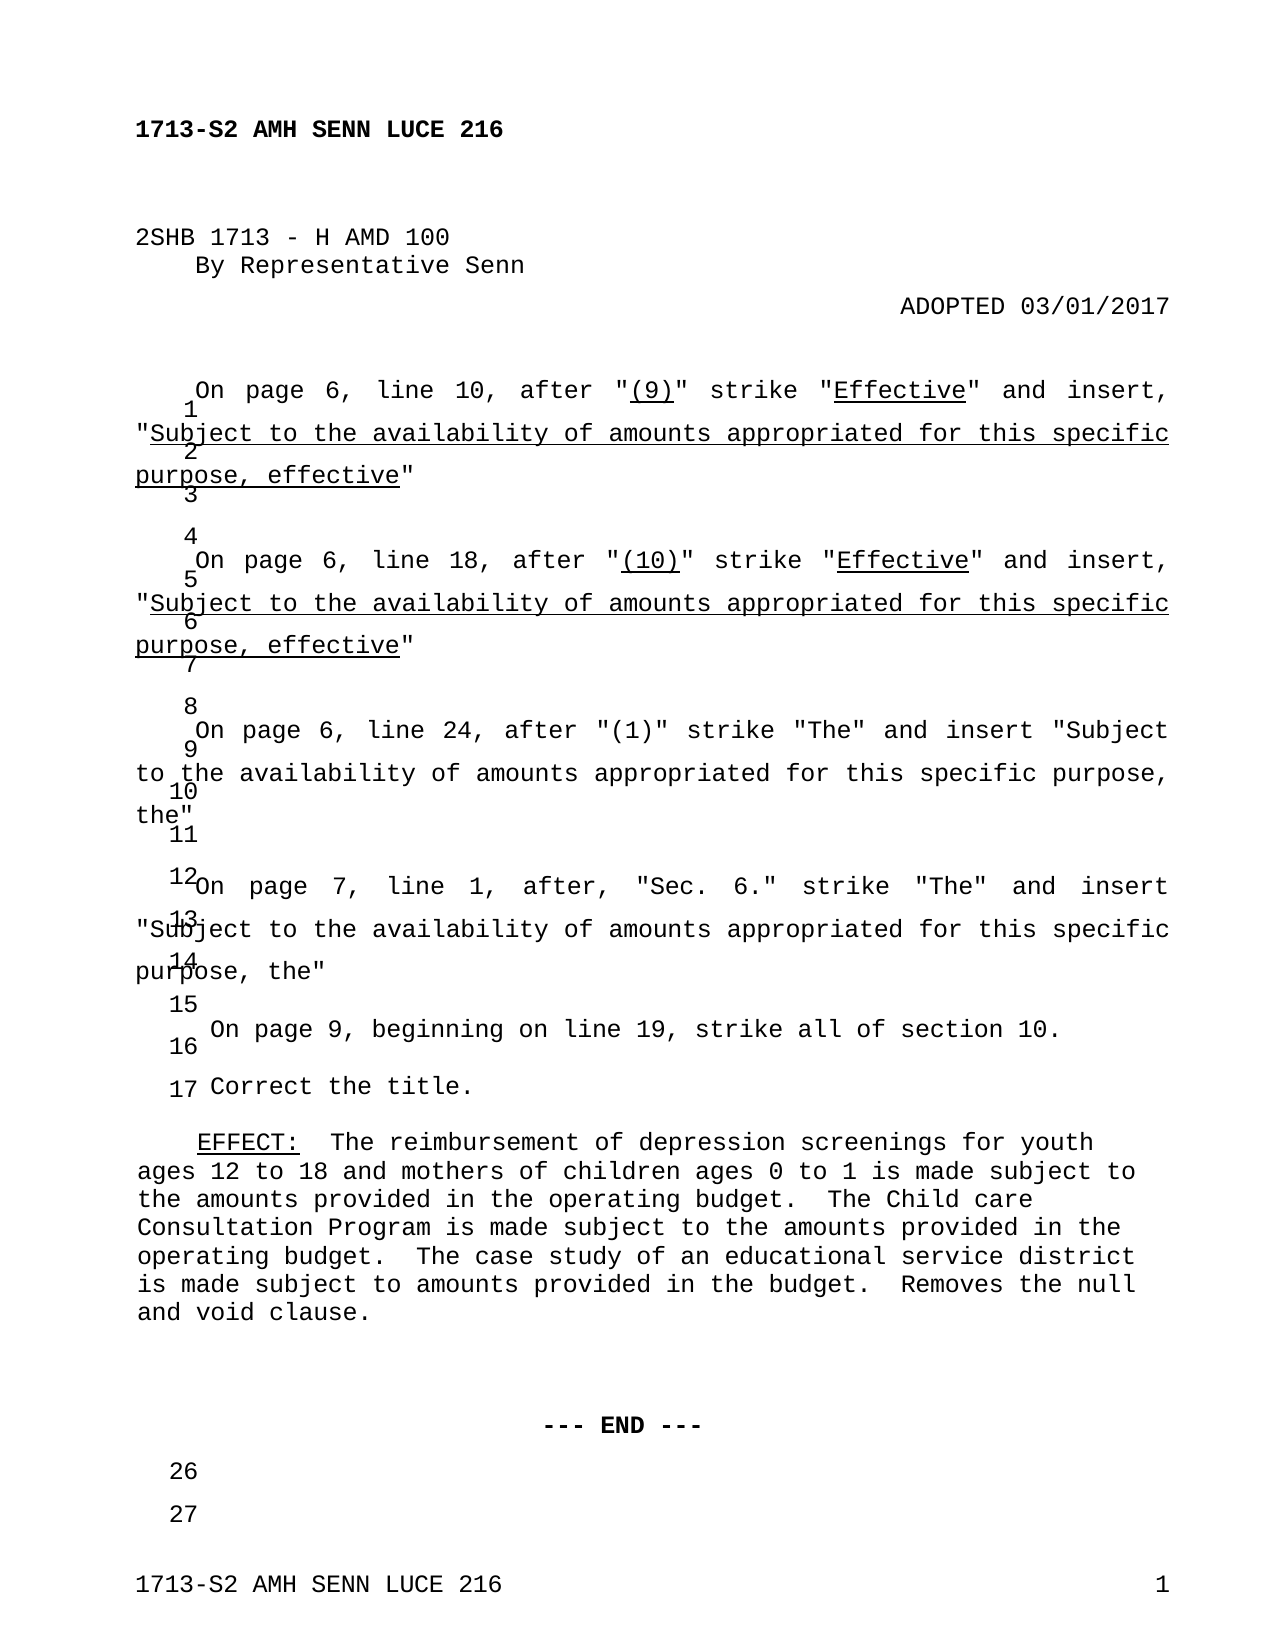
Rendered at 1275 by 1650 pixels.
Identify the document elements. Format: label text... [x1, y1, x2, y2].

text On page 6, line 10, after "(9)" strike "Effective" and insert, "Subject to the availability of amounts appropriated for this specific purpose, effective" [135, 365, 1170, 492]
text Correct the title. [135, 1073, 1170, 1102]
text On page 6, line 24, after "(1)" strike "The" and insert "Subject to the availability of amounts appropriated for this specific purpose, the" [135, 705, 1170, 832]
text On page 7, line 1, after, "Sec. 6." strike "The" and insert "Subject to the availability of amounts appropriated for this specific purpose, the" [135, 861, 1170, 988]
text --- END --- [75, 1399, 1170, 1442]
text On page 6, line 18, after "(10)" strike "Effective" and insert, "Subject to the availability of amounts appropriated for this specific purpose, effective" [135, 535, 1170, 662]
text On page 9, beginning on line 19, strike all of section 10. [135, 1017, 1170, 1045]
text - [135, 224, 1170, 252]
